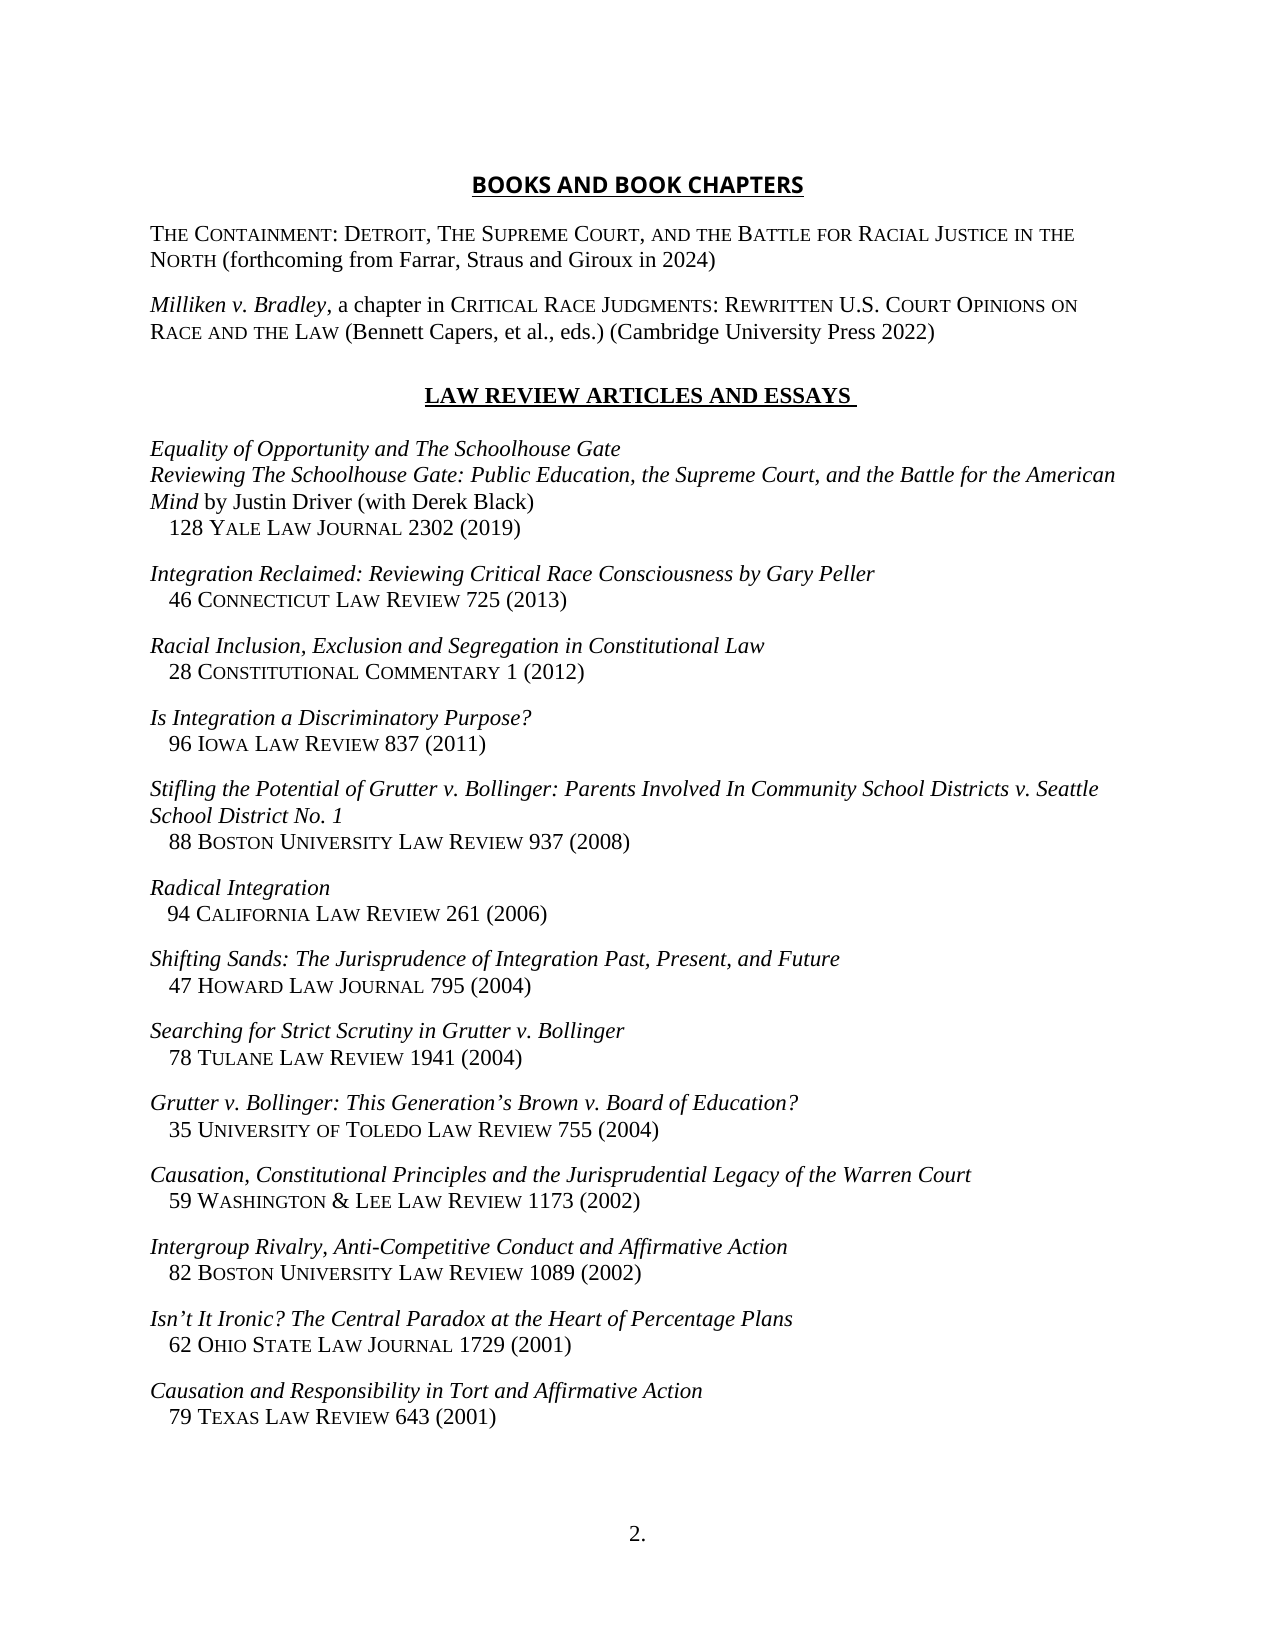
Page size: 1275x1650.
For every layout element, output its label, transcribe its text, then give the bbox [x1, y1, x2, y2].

text 46 Connecticut Law Review 725 (2013) [169, 586, 1162, 612]
text Stifling the Potential of Grutter v. Bollinger: Parents Involved In Community School Districts v. Seattle School District No. 1 [150, 775, 1162, 828]
title Radical Integration [150, 874, 1125, 900]
subtitle Grutter v. Bollinger: This Generation’s Brown v. Board of Education? [150, 1089, 1125, 1116]
title 82 Boston University Law Review 1089 (2002) [169, 1259, 1125, 1286]
text Books And Book Chapters [150, 169, 1125, 200]
text 96 Iowa Law Review 837 (2011) [150, 730, 1162, 756]
text 88 Boston University Law Review 937 (2008) [150, 828, 1162, 854]
subtitle 47 Howard Law Journal 795 (2004) [169, 972, 1125, 998]
text Equality of Opportunity and The Schoolhouse Gate [150, 435, 1162, 462]
text 79 Texas Law Review 643 (2001) [169, 1403, 1125, 1429]
text Racial Inclusion, Exclusion and Segregation in Constitutional Law [150, 632, 1162, 658]
title Intergroup Rivalry, Anti-Competitive Conduct and Affirmative Action [150, 1233, 1125, 1259]
text 28 Constitutional Commentary 1 (2012) [150, 658, 1162, 684]
subtitle Causation, Constitutional Principles and the Jurisprudential Legacy of the Warren Court [150, 1161, 1162, 1187]
text Isn’t It Ironic? The Central Paradox at the Heart of Percentage Plans [150, 1305, 1125, 1331]
text Causation and Responsibility in Tort and Affirmative Action [150, 1377, 1125, 1403]
text Integration Reclaimed: Reviewing Critical Race Consciousness by Gary Peller [150, 560, 1162, 586]
text 62 Ohio State Law Journal 1729 (2001) [169, 1331, 1125, 1358]
text 128 Yale Law Journal 2302 (2019) [169, 514, 1162, 541]
text Reviewing The Schoolhouse Gate: Public Education, the Supreme Court, and the Battle for the American Mind by Justin Driver (with Derek Black) [150, 462, 1162, 514]
text 59 Washington & Lee Law Review 1173 (2002) [169, 1187, 1125, 1214]
title 94 California Law Review 261 (2006) [150, 900, 1125, 926]
text 35 University of Toledo Law Review 755 (2004) [169, 1116, 1125, 1142]
text Milliken v. Bradley, a chapter in Critical Race Judgments: Rewritten U.S. Court Opinions on Race and the Law (Bennett Capers, et al., eds.) (Cambridge University Press 2022) [150, 291, 1125, 344]
subtitle Searching for Strict Scrutiny in Grutter v. Bollinger [150, 1017, 1125, 1044]
text 78 Tulane Law Review 1941 (2004) [169, 1044, 1125, 1070]
subtitle Shifting Sands: The Jurisprudence of Integration Past, Present, and Future [150, 946, 1125, 972]
text The Containment: Detroit, The Supreme Court, and the Battle for Racial Justice in the North (forthcoming from Farrar, Straus and Giroux in 2024) [150, 219, 1125, 272]
text Is Integration a Discriminatory Purpose? [150, 703, 1162, 730]
subtitle law Review ARticles And Essays [150, 382, 1125, 409]
